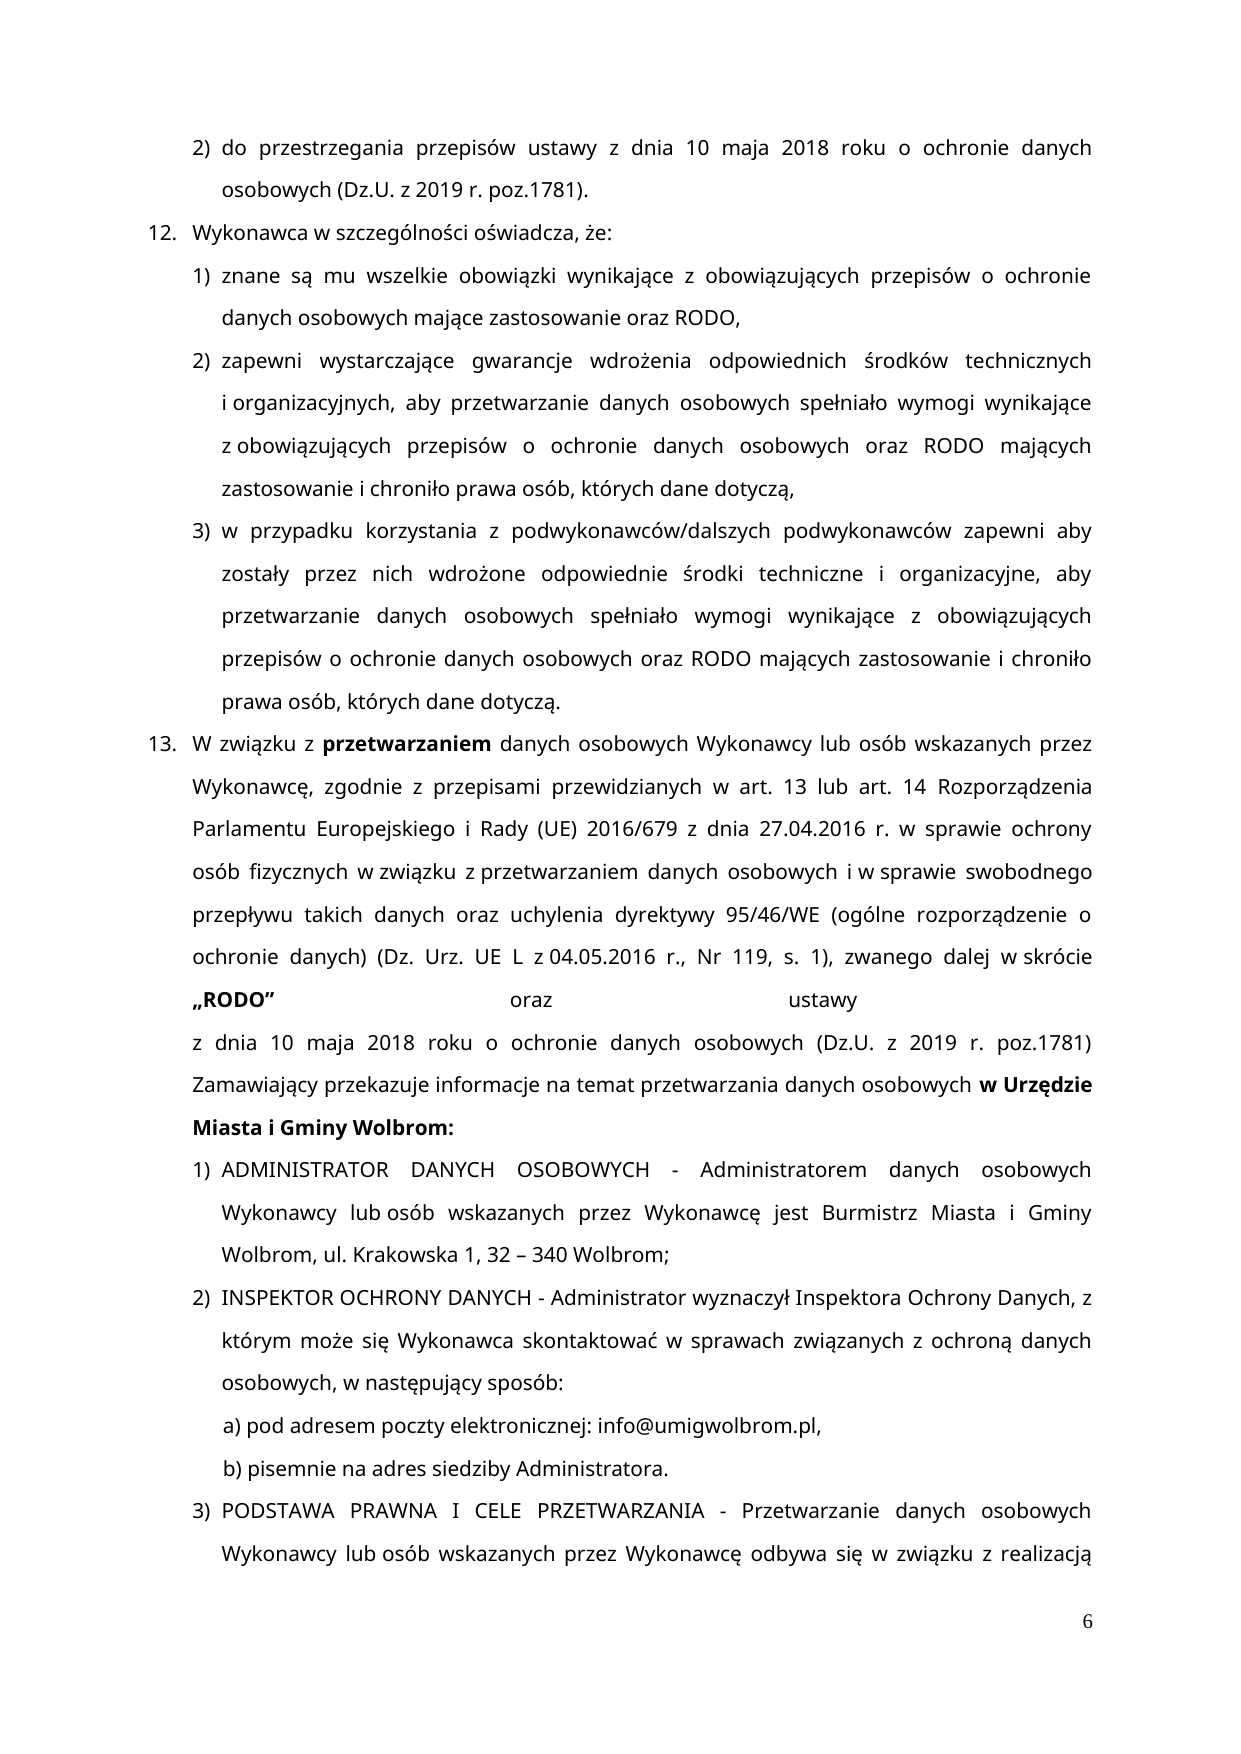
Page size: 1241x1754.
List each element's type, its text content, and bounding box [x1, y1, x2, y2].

list zapewni wystarczające gwarancje wdrożenia odpowiednich środków technicznych i organizacyjnych, aby przetwarzanie danych osobowych spełniało wymogi wynikające z obowiązujących przepisów o ochronie danych osobowych oraz RODO mających zastosowanie i chroniło prawa osób, których dane dotyczą, [192, 346, 1093, 502]
text a) pod adresem poczty elektronicznej: info@umigwolbrom.pl, [223, 1411, 1093, 1439]
list Wykonawca w szczególności oświadcza, że: [148, 218, 1093, 247]
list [192, 1496, 1093, 1567]
list INSPEKTOR OCHRONY DANYCH - Administrator wyznaczył Inspektora Ochrony Danych, z którym może się Wykonawca skontaktować w sprawach związanych z ochroną danych osobowych, w następujący sposób: [192, 1283, 1093, 1397]
list do przestrzegania przepisów ustawy z dnia 10 maja 2018 roku o ochronie danych osobowych (Dz.U. z 2019 r. poz.1781). [192, 133, 1093, 204]
list ADMINISTRATOR DANYCH OSOBOWYCH - Administratorem danych osobowych Wykonawcy lub osób wskazanych przez Wykonawcę jest Burmistrz Miasta i Gminy Wolbrom, ul. Krakowska 1, 32 – 340 Wolbrom; [192, 1155, 1093, 1269]
text b) pisemnie na adres siedziby Administratora. [223, 1454, 1093, 1482]
list w przypadku korzystania z podwykonawców/dalszych podwykonawców zapewni aby zostały przez nich wdrożone odpowiednie środki techniczne i organizacyjne, aby przetwarzanie danych osobowych spełniało wymogi wynikające z obowiązujących przepisów o ochronie danych osobowych oraz RODO mających zastosowanie i chroniło prawa osób, których dane dotyczą. [192, 516, 1093, 715]
list W związku z przetwarzaniem danych osobowych Wykonawcy lub osób wskazanych przez Wykonawcę, zgodnie z przepisami przewidzianych w art. 13 lub art. 14 Rozporządzenia Parlamentu Europejskiego i Rady (UE) 2016/679 z dnia 27.04.2016 r. w sprawie ochrony osób fizycznych w związku z przetwarzaniem danych osobowych i w sprawie swobodnego przepływu takich danych oraz uchylenia dyrektywy 95/46/WE (ogólne rozporządzenie o ochronie danych) (Dz. Urz. UE L z 04.05.2016 r., Nr 119, s. 1), zwanego dalej w skrócie „RODO” oraz ustawy z dnia 10 maja 2018 roku o ochronie danych osobowych (Dz.U. z 2019 r. poz.1781) Zamawiający przekazuje informacje na temat przetwarzania danych osobowych w Urzędzie Miasta i Gminy Wolbrom: [148, 729, 1093, 1141]
list znane są mu wszelkie obowiązki wynikające z obowiązujących przepisów o ochronie danych osobowych mające zastosowanie oraz RODO, [192, 261, 1093, 332]
